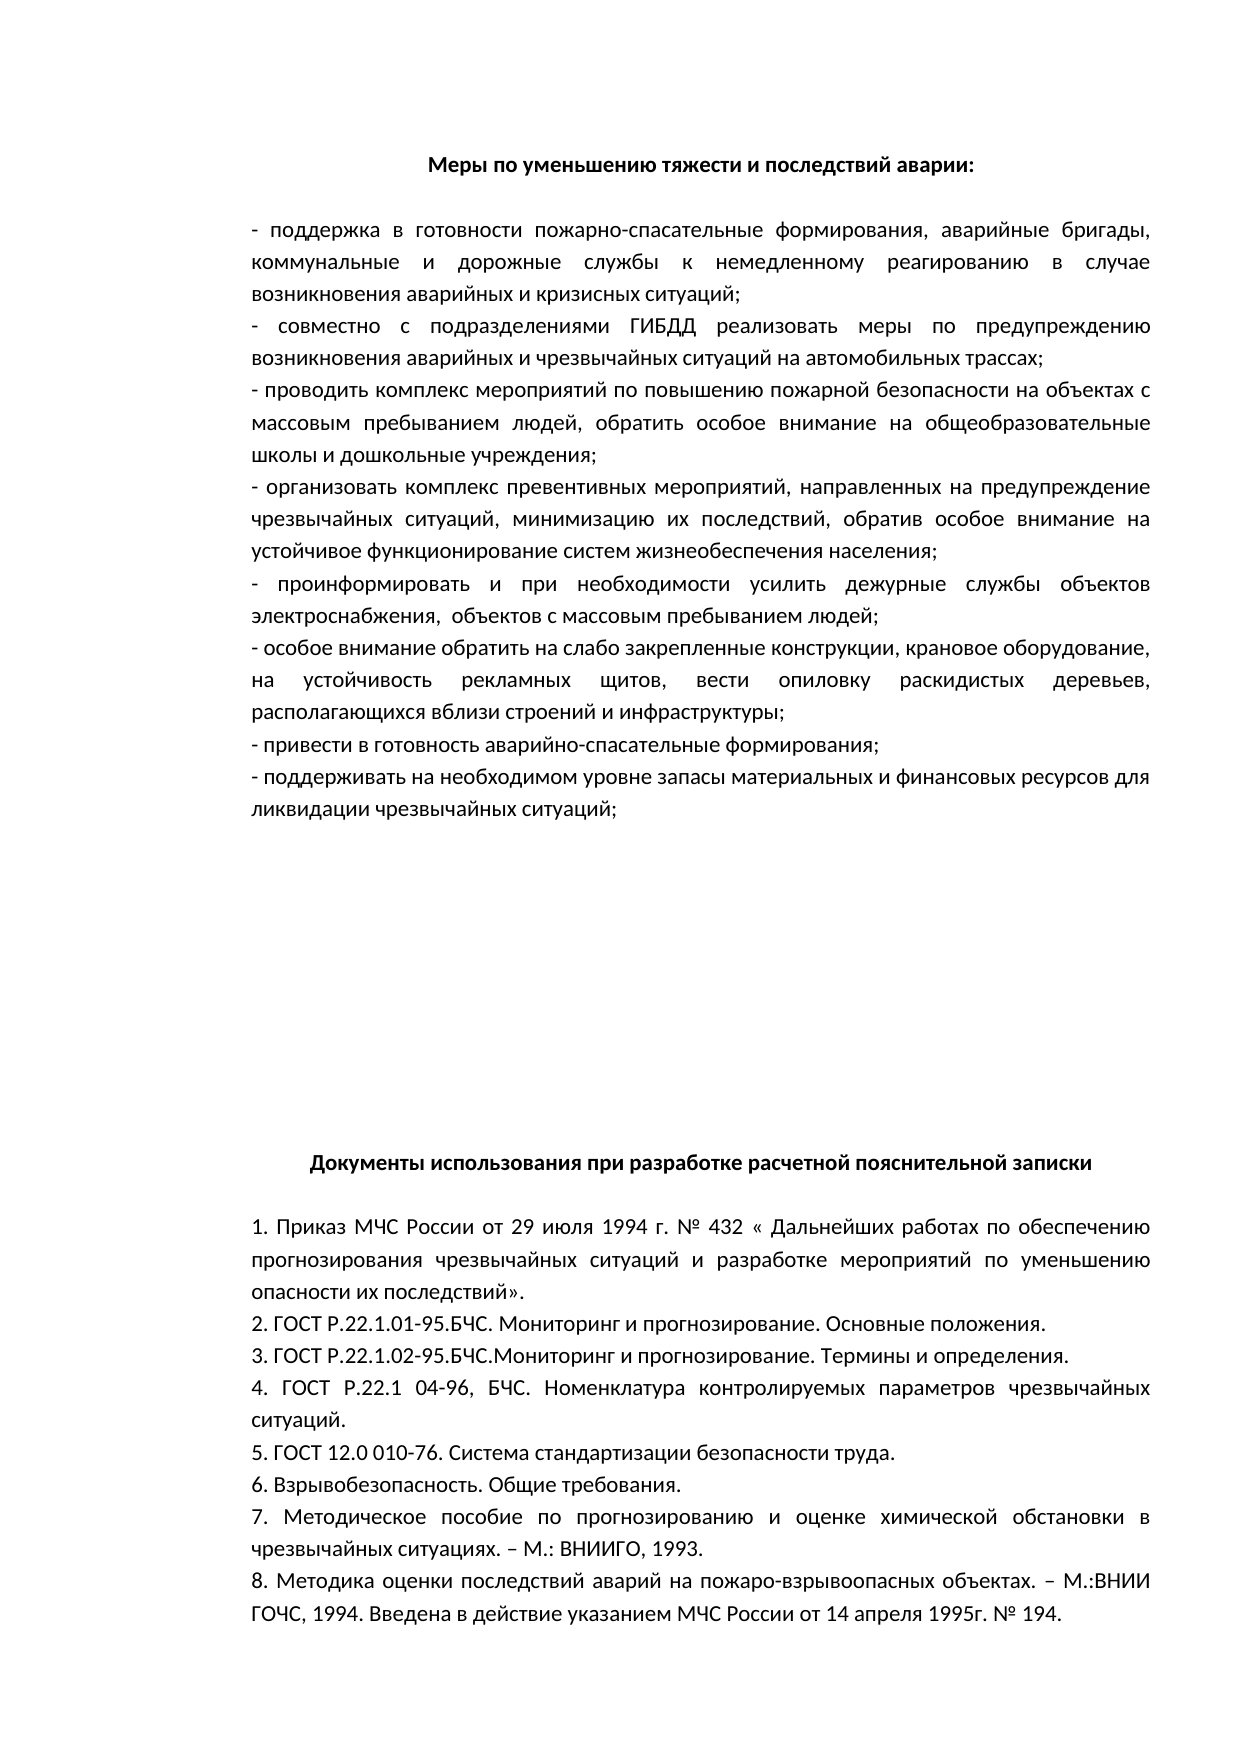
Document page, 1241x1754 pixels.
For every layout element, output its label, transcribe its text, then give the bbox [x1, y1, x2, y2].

text - совместно с подразделениями ГИБДД реализовать меры по предупреждению возникновения аварийных и чрезвычайных ситуаций на автомобильных трассах; [251, 311, 1152, 371]
text 8. Методика оценки последствий аварий на пожаро-взрывоопасных объектах. – М.:ВНИИ ГОЧС, 1994. Введена в действие указанием МЧС России от 14 апреля 1995г. № 194. [251, 1567, 1152, 1627]
text 1. Приказ МЧС России от 29 июля 1994 г. № 432 « Дальнейших работах по обеспечению прогнозирования чрезвычайных ситуаций и разработке мероприятий по уменьшению опасности их последствий». [251, 1212, 1152, 1305]
text 7. Методическое пособие по прогнозированию и оценке химической обстановки в чрезвычайных ситуациях. – М.: ВНИИГО, 1993. [251, 1502, 1152, 1562]
text 5. ГОСТ 12.0 010-76. Система стандартизации безопасности труда. [251, 1438, 1152, 1466]
text - поддержка в готовности пожарно-спасательные формирования, аварийные бригады, коммунальные и дорожные службы к немедленному реагированию в случае возникновения аварийных и кризисных ситуаций; [251, 215, 1152, 307]
text - особое внимание обратить на слабо закрепленные конструкции, крановое оборудование, на устойчивость рекламных щитов, вести опиловку раскидистых деревьев, располагающихся вблизи строений и инфраструктуры; [251, 633, 1152, 726]
text - привести в готовность аварийно-спасательные формирования; [251, 730, 1152, 758]
text - поддерживать на необходимом уровне запасы материальных и финансовых ресурсов для ликвидации чрезвычайных ситуаций; [251, 762, 1152, 822]
text 6. Взрывобезопасность. Общие требования. [251, 1470, 1152, 1498]
text 2. ГОСТ Р.22.1.01-95.БЧС. Мониторинг и прогнозирование. Основные положения. [251, 1309, 1152, 1337]
text - организовать комплекс превентивных мероприятий, направленных на предупреждение чрезвычайных ситуаций, минимизацию их последствий, обратив особое внимание на устойчивое функционирование систем жизнеобеспечения населения; [251, 472, 1152, 564]
text 4. ГОСТ Р.22.1 04-96, БЧС. Номенклатура контролируемых параметров чрезвычайных ситуаций. [251, 1373, 1152, 1434]
text - проводить комплекс мероприятий по повышению пожарной безопасности на объектах с массовым пребыванием людей, обратить особое внимание на общеобразовательные школы и дошкольные учреждения; [251, 376, 1152, 468]
text Меры по уменьшению тяжести и последствий аварии: [251, 150, 1152, 178]
text - проинформировать и при необходимости усилить дежурные службы объектов электроснабжения, объектов с массовым пребыванием людей; [251, 569, 1152, 629]
text 3. ГОСТ Р.22.1.02-95.БЧС.Мониторинг и прогнозирование. Термины и определения. [251, 1341, 1152, 1369]
text Документы использования при разработке расчетной пояснительной записки [251, 1148, 1152, 1176]
